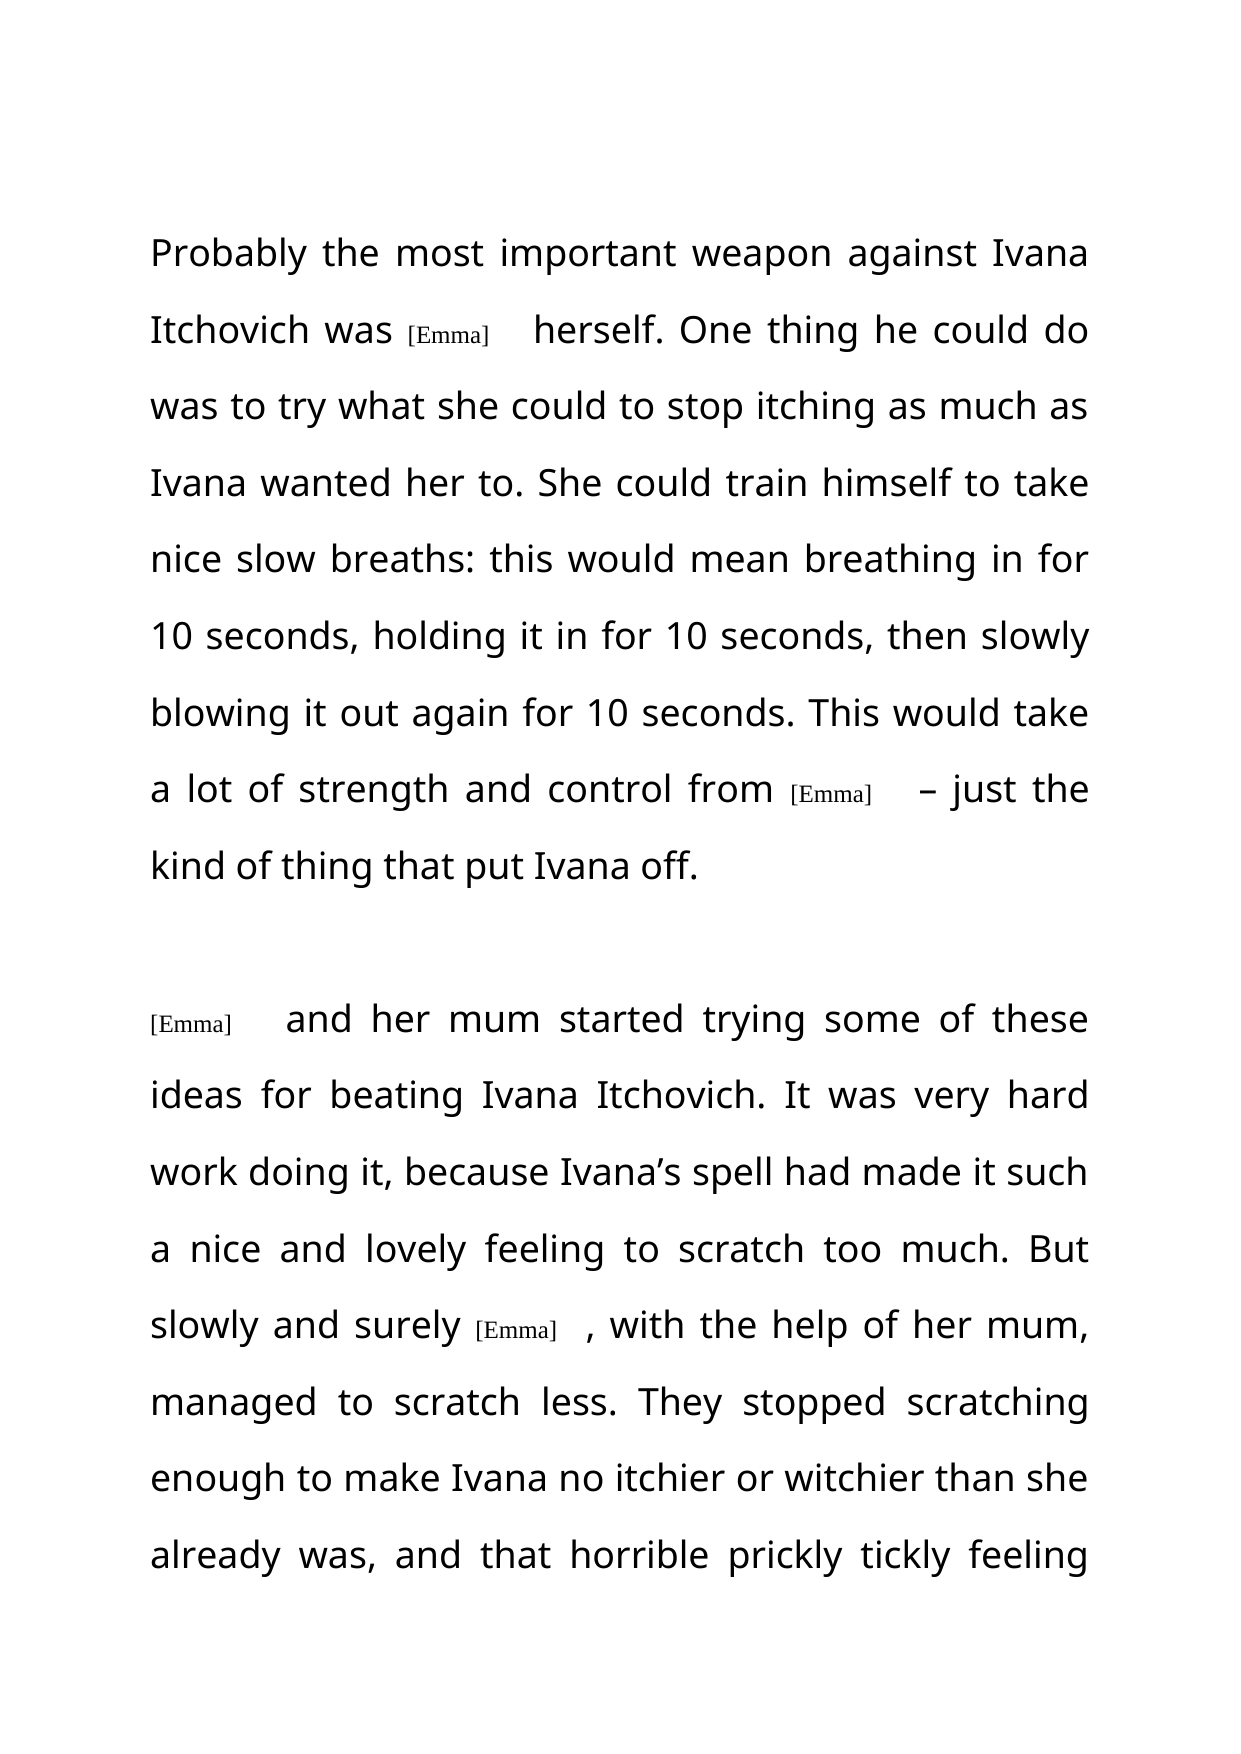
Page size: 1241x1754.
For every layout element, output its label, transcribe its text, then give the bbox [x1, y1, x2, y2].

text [150, 992, 1090, 1579]
text Probably the most important weapon against Ivana Itchovich was herself. One thing he could do was to try what she could to stop itching as much as Ivana wanted her to. She could train himself to take nice slow breaths: this would mean breathing in for 10 seconds, holding it in for 10 seconds, then slowly blowing it out again for 10 seconds. This would take a lot of strength and control from – just the kind of thing that put Ivana off. [150, 227, 1090, 890]
